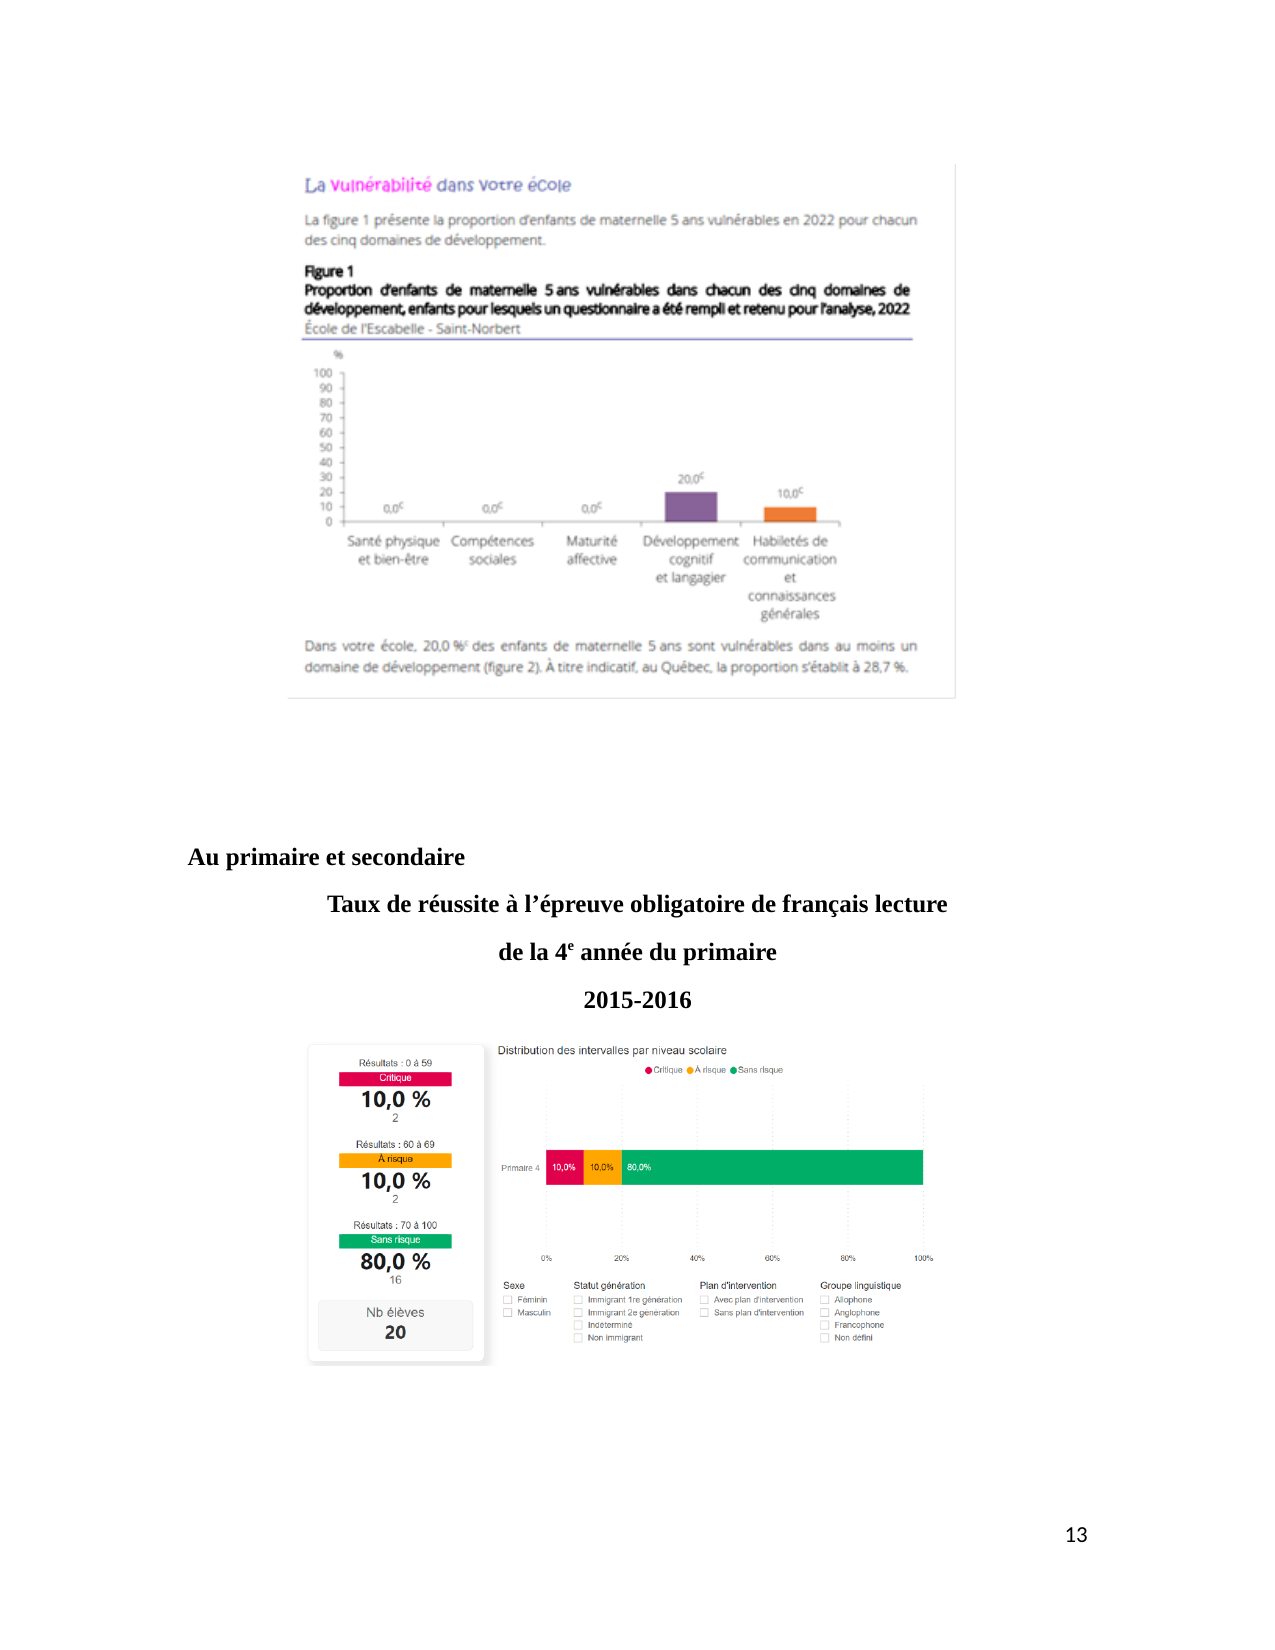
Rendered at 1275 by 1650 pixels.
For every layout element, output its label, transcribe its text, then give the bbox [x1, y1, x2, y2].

text de la 4e année du primaire [187, 937, 1087, 966]
text 2015-2016 [187, 985, 1087, 1014]
picture [303, 1042, 972, 1366]
text Au primaire et secondaire [187, 842, 1087, 871]
picture [287, 164, 957, 700]
text Taux de réussite à l’épreuve obligatoire de français lecture [187, 889, 1087, 918]
